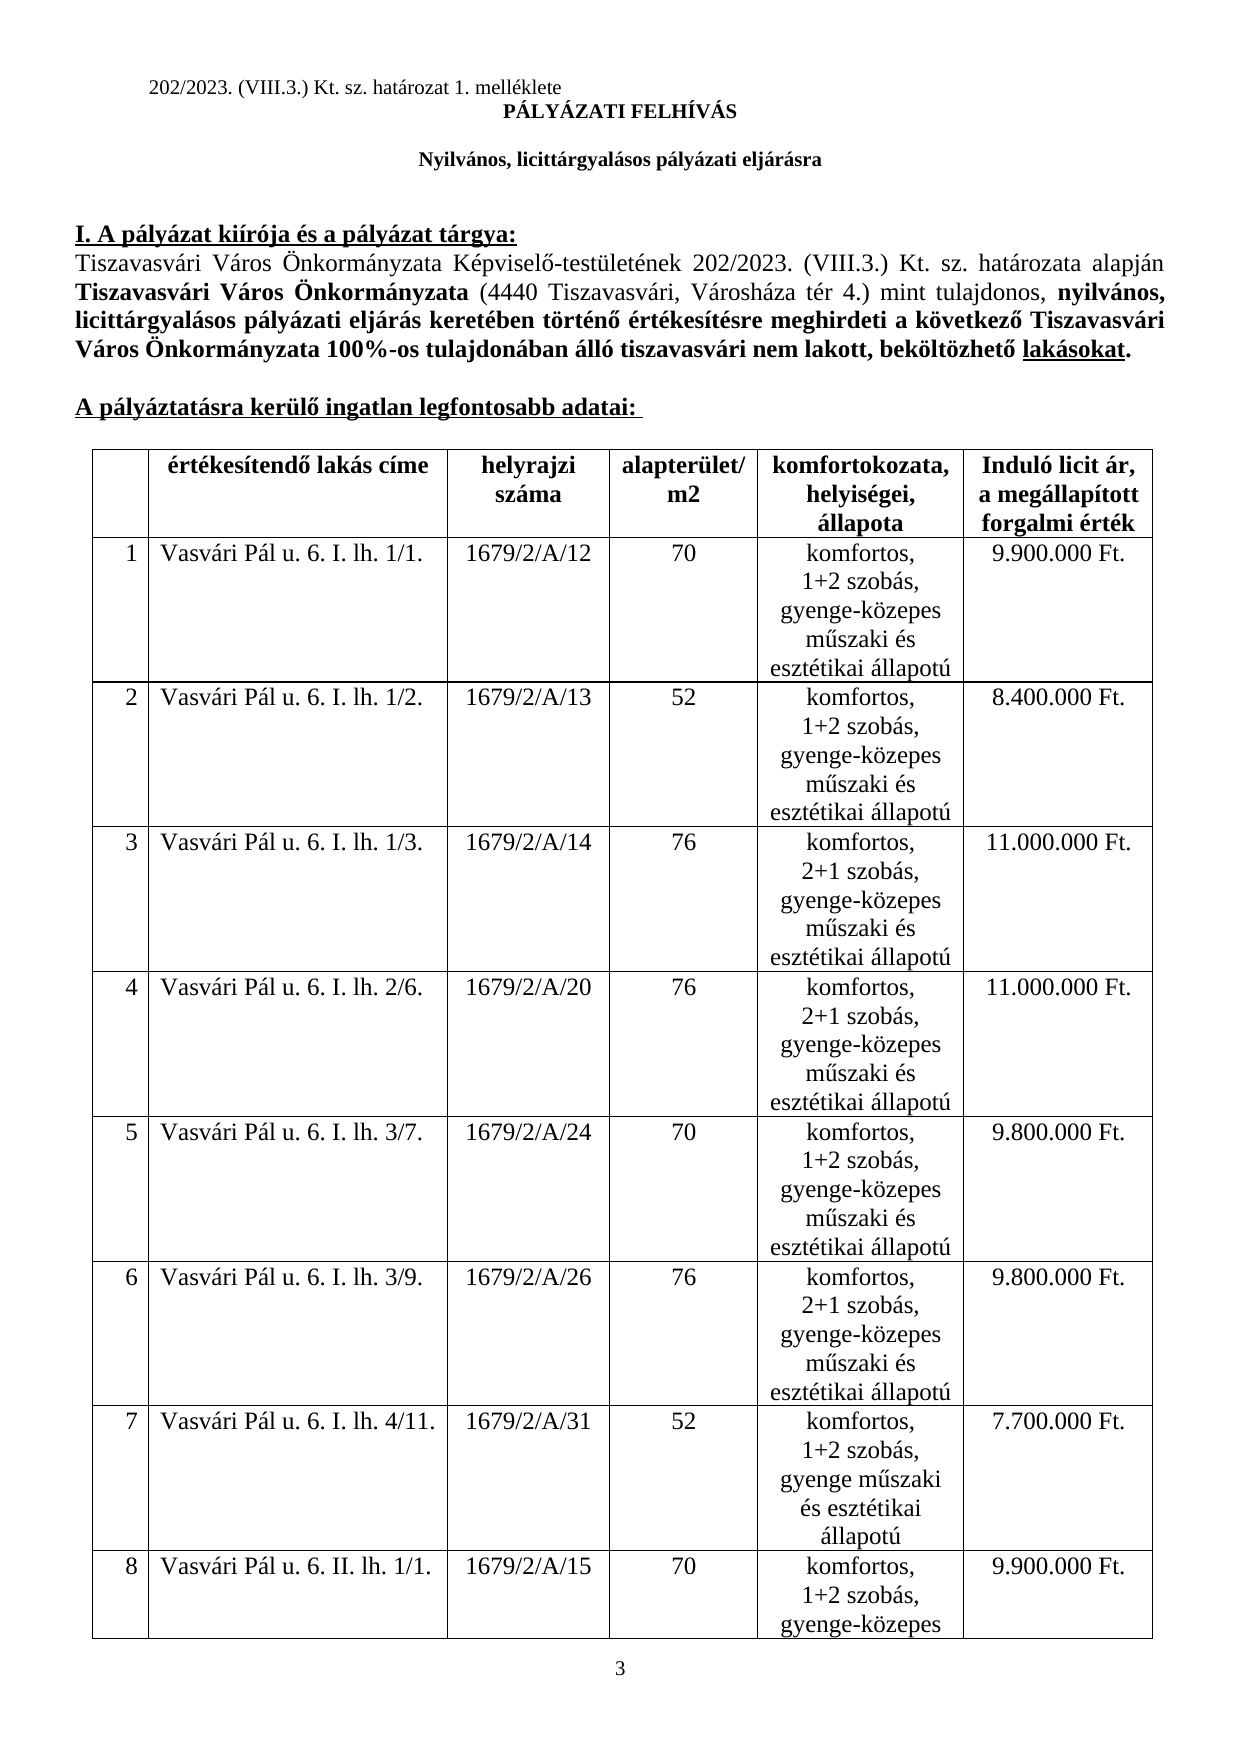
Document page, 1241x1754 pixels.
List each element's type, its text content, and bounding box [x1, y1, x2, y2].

text Nyilvános, licittárgyalásos pályázati eljárásra [75, 147, 1165, 171]
table_cell 1679/2/A/24 [448, 1117, 609, 1261]
table_header [93, 450, 148, 537]
table_cell Vasvári Pál u. 6. I. lh. 1/1. [149, 538, 447, 681]
table_cell 1679/2/A/13 [448, 683, 609, 826]
table_cell 1679/2/A/20 [448, 972, 609, 1116]
table_cell 70 [610, 538, 757, 681]
table_cell 1679/2/A/12 [448, 538, 609, 681]
table_cell 9.900.000 Ft. [964, 1551, 1152, 1637]
table_header értékesítendő lakás címe [149, 450, 447, 537]
table_cell komfortos, 1+2 szobás, gyenge-közepes műszaki és esztétikai állapotú [758, 538, 963, 681]
table_header Induló licit ár, a megállapított forgalmi érték [964, 450, 1152, 537]
table_cell 1679/2/A/31 [448, 1406, 609, 1550]
table_cell 9.900.000 Ft. [964, 538, 1152, 681]
table_cell 8 [93, 1551, 148, 1637]
table_cell 76 [610, 1262, 757, 1405]
table_cell 6 [93, 1262, 148, 1405]
table_cell Vasvári Pál u. 6. I. lh. 1/2. [149, 683, 447, 826]
table_cell 76 [610, 827, 757, 971]
table_header komfortokozata, helyiségei, állapota [758, 450, 963, 537]
table_cell 8.400.000 Ft. [964, 683, 1152, 826]
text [149, 75, 1165, 99]
table_cell 4 [93, 972, 148, 1116]
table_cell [758, 1551, 963, 1637]
table_cell 1679/2/A/14 [448, 827, 609, 971]
table_cell komfortos, 1+2 szobás, gyenge-közepes műszaki és esztétikai állapotú [758, 683, 963, 826]
table_cell 1679/2/A/15 [448, 1551, 609, 1637]
table_cell Vasvári Pál u. 6. I. lh. 4/11. [149, 1406, 447, 1550]
text PÁLYÁZATI FELHÍVÁS [75, 99, 1165, 123]
table_cell Vasvári Pál u. 6. I. lh. 1/3. [149, 827, 447, 971]
table_cell 52 [610, 1406, 757, 1550]
table_cell 70 [610, 1551, 757, 1637]
text I. A pályázat kiírója és a pályázat tárgya: [75, 219, 1165, 248]
table_header alapterület/m2 [610, 450, 757, 537]
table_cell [149, 1551, 447, 1637]
table_cell komfortos, 1+2 szobás, gyenge-közepes műszaki és esztétikai állapotú [758, 1117, 963, 1261]
table_cell 52 [610, 683, 757, 826]
table_cell komfortos, 2+1 szobás, gyenge-közepes műszaki és esztétikai állapotú [758, 972, 963, 1116]
table_cell komfortos, 1+2 szobás, gyenge műszaki és esztétikai állapotú [758, 1406, 963, 1550]
table_cell 1679/2/A/26 [448, 1262, 609, 1405]
table_cell 76 [610, 972, 757, 1116]
table_cell 9.800.000 Ft. [964, 1117, 1152, 1261]
table_cell komfortos, 2+1 szobás, gyenge-közepes műszaki és esztétikai állapotú [758, 1262, 963, 1405]
text Tiszavasvári Város Önkormányzata Képviselő-testületének 202/2023. (VIII.3.) Kt. sz. határozata alapján Tiszavasvári Város Önkormányzata (4440 Tiszavasvári, Városháza tér 4.) mint tulajdonos, nyilvános, licittárgyalásos pályázati eljárás keretében történő értékesítésre meghirdeti a következő Tiszavasvári Város Önkormányzata 100%-os tulajdonában álló tiszavasvári nem lakott, beköltözhető lakásokat. [75, 248, 1165, 363]
table_cell Vasvári Pál u. 6. I. lh. 2/6. [149, 972, 447, 1116]
table_cell 2 [93, 683, 148, 826]
table_cell 11.000.000 Ft. [964, 827, 1152, 971]
table_cell 1 [93, 538, 148, 681]
table_cell Vasvári Pál u. 6. I. lh. 3/7. [149, 1117, 447, 1261]
table_header helyrajzi száma [448, 450, 609, 537]
table_cell 9.800.000 Ft. [964, 1262, 1152, 1405]
table_cell 3 [93, 827, 148, 971]
table_cell komfortos, 2+1 szobás, gyenge-közepes műszaki és esztétikai állapotú [758, 827, 963, 971]
table_cell Vasvári Pál u. 6. I. lh. 3/9. [149, 1262, 447, 1405]
table_cell 5 [93, 1117, 148, 1261]
table_cell 70 [610, 1117, 757, 1261]
text A pályáztatásra kerülő ingatlan legfontosabb adatai: [75, 392, 1165, 421]
table_cell 7 [93, 1406, 148, 1550]
table_cell 7.700.000 Ft. [964, 1406, 1152, 1550]
table_cell 11.000.000 Ft. [964, 972, 1152, 1116]
